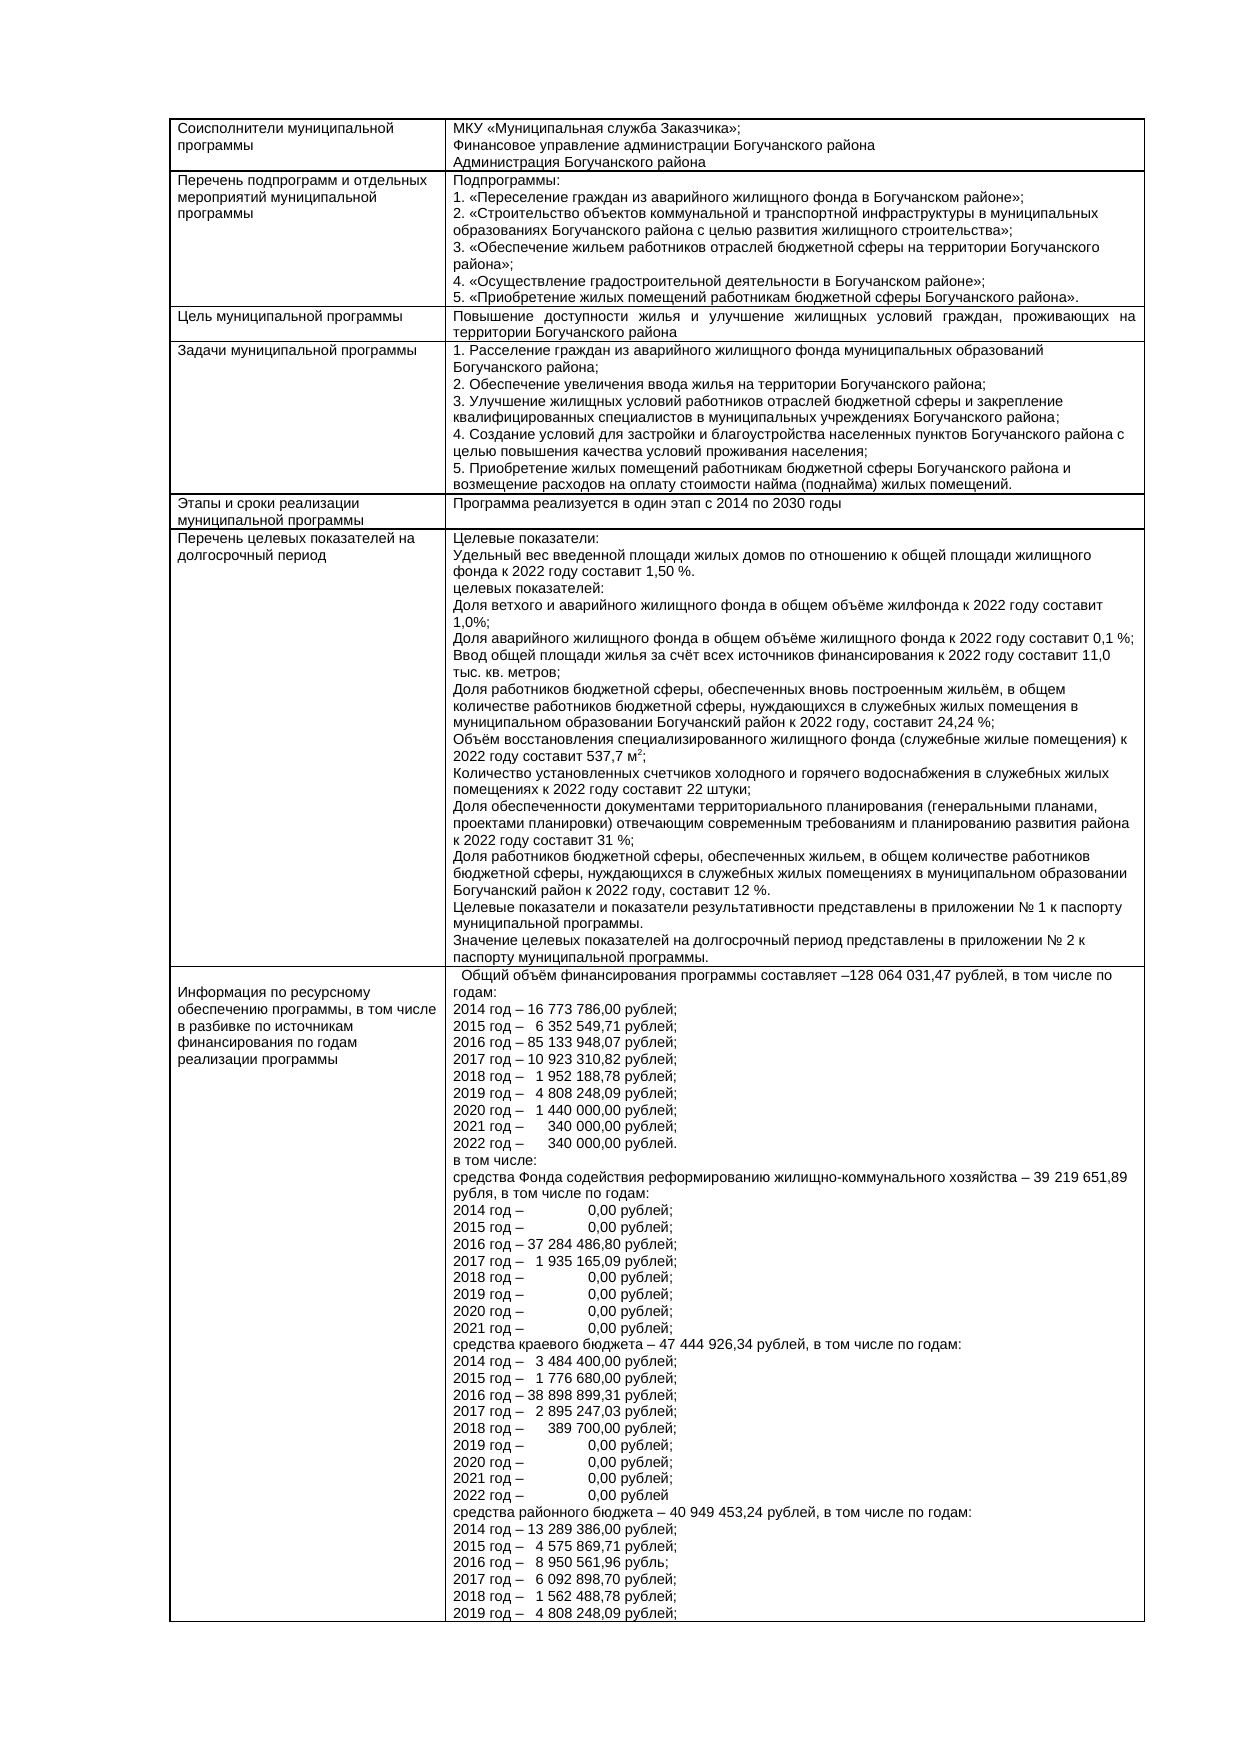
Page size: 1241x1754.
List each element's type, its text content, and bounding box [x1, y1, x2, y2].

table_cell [446, 967, 1144, 1621]
table_cell Перечень подпрограмм и отдельных мероприятий муниципальной программы [171, 172, 445, 306]
table_cell 1. Расселение граждан из аварийного жилищного фонда муниципальных образований Богучанского района; 2. Обеспечение увеличения ввода жилья на территории Богучанского района; 3. Улучшение жилищных условий работников отраслей бюджетной сферы и закрепление квалифицированных специалистов в муниципальных учреждениях Богучанского района; 4. Создание условий для застройки и благоустройства населенных пунктов Богучанского района с целью повышения качества условий проживания населения; 5. Приобретение жилых помещений работникам бюджетной сферы Богучанского района и возмещение расходов на оплату стоимости найма (поднайма) жилых помещений. [446, 342, 1144, 493]
table_cell Программа реализуется в один этап с 2014 по 2030 годы [446, 495, 1144, 528]
table_cell Задачи муниципальной программы [171, 342, 445, 493]
table_cell Целевые показатели: Удельный вес введенной площади жилых домов по отношению к общей площади жилищного фонда к 2022 году составит 1,50 %. целевых показателей: Доля ветхого и аварийного жилищного фонда в общем объёме жилфонда к 2022 году составит 1,0%; Доля аварийного жилищного фонда в общем объёме жилищного фонда к 2022 году составит 0,1 %; Ввод общей площади жилья за счёт всех источников финансирования к 2022 году составит 11,0 тыс. кв. метров; Доля работников бюджетной сферы, обеспеченных вновь построенным жильём, в общем количестве работников бюджетной сферы, нуждающихся в служебных жилых помещения в муниципальном образовании Богучанский район к 2022 году, составит 24,24 %; Объём восстановления специализированного жилищного фонда (служебные жилые помещения) к 2022 году составит 537,7 м2; Количество установленных счетчиков холодного и горячего водоснабжения в служебных жилых помещениях к 2022 году составит 22 штуки; Доля обеспеченности документами территориального планирования (генеральными планами, проектами планировки) отвечающим современным требованиям и планированию развития района к 2022 году составит 31 %; Доля работников бюджетной сферы, обеспеченных жильем, в общем количестве работников бюджетной сферы, нуждающихся в служебных жилых помещениях в муниципальном образовании Богучанский район к 2022 году, составит 12 %. Целевые показатели и показатели результативности представлены в приложении № 1 к паспорту муниципальной программы. Значение целевых показателей на долгосрочный период представлены в приложении № 2 к паспорту муниципальной программы. [446, 530, 1144, 966]
table_cell Этапы и сроки реализации муниципальной программы [171, 495, 445, 528]
table_cell Соисполнители муниципальной программы [171, 120, 445, 170]
table_cell Подпрограммы: 1. «Переселение граждан из аварийного жилищного фонда в Богучанском районе»; 2. «Строительство объектов коммунальной и транспортной инфраструктуры в муниципальных образованиях Богучанского района с целью развития жилищного строительства»; 3. «Обеспечение жильем работников отраслей бюджетной сферы на территории Богучанского района»; 4. «Осуществление градостроительной деятельности в Богучанском районе»; 5. «Приобретение жилых помещений работникам бюджетной сферы Богучанского района». [446, 172, 1144, 306]
table_cell Цель муниципальной программы [171, 307, 445, 341]
table_cell Повышение доступности жилья и улучшение жилищных условий граждан, проживающих на территории Богучанского района [446, 307, 1144, 341]
table_cell Перечень целевых показателей на долгосрочный период [171, 530, 445, 966]
table_cell МКУ «Муниципальная служба Заказчика»; Финансовое управление администрации Богучанского района Администрация Богучанского района [446, 120, 1144, 170]
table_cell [171, 967, 445, 1621]
